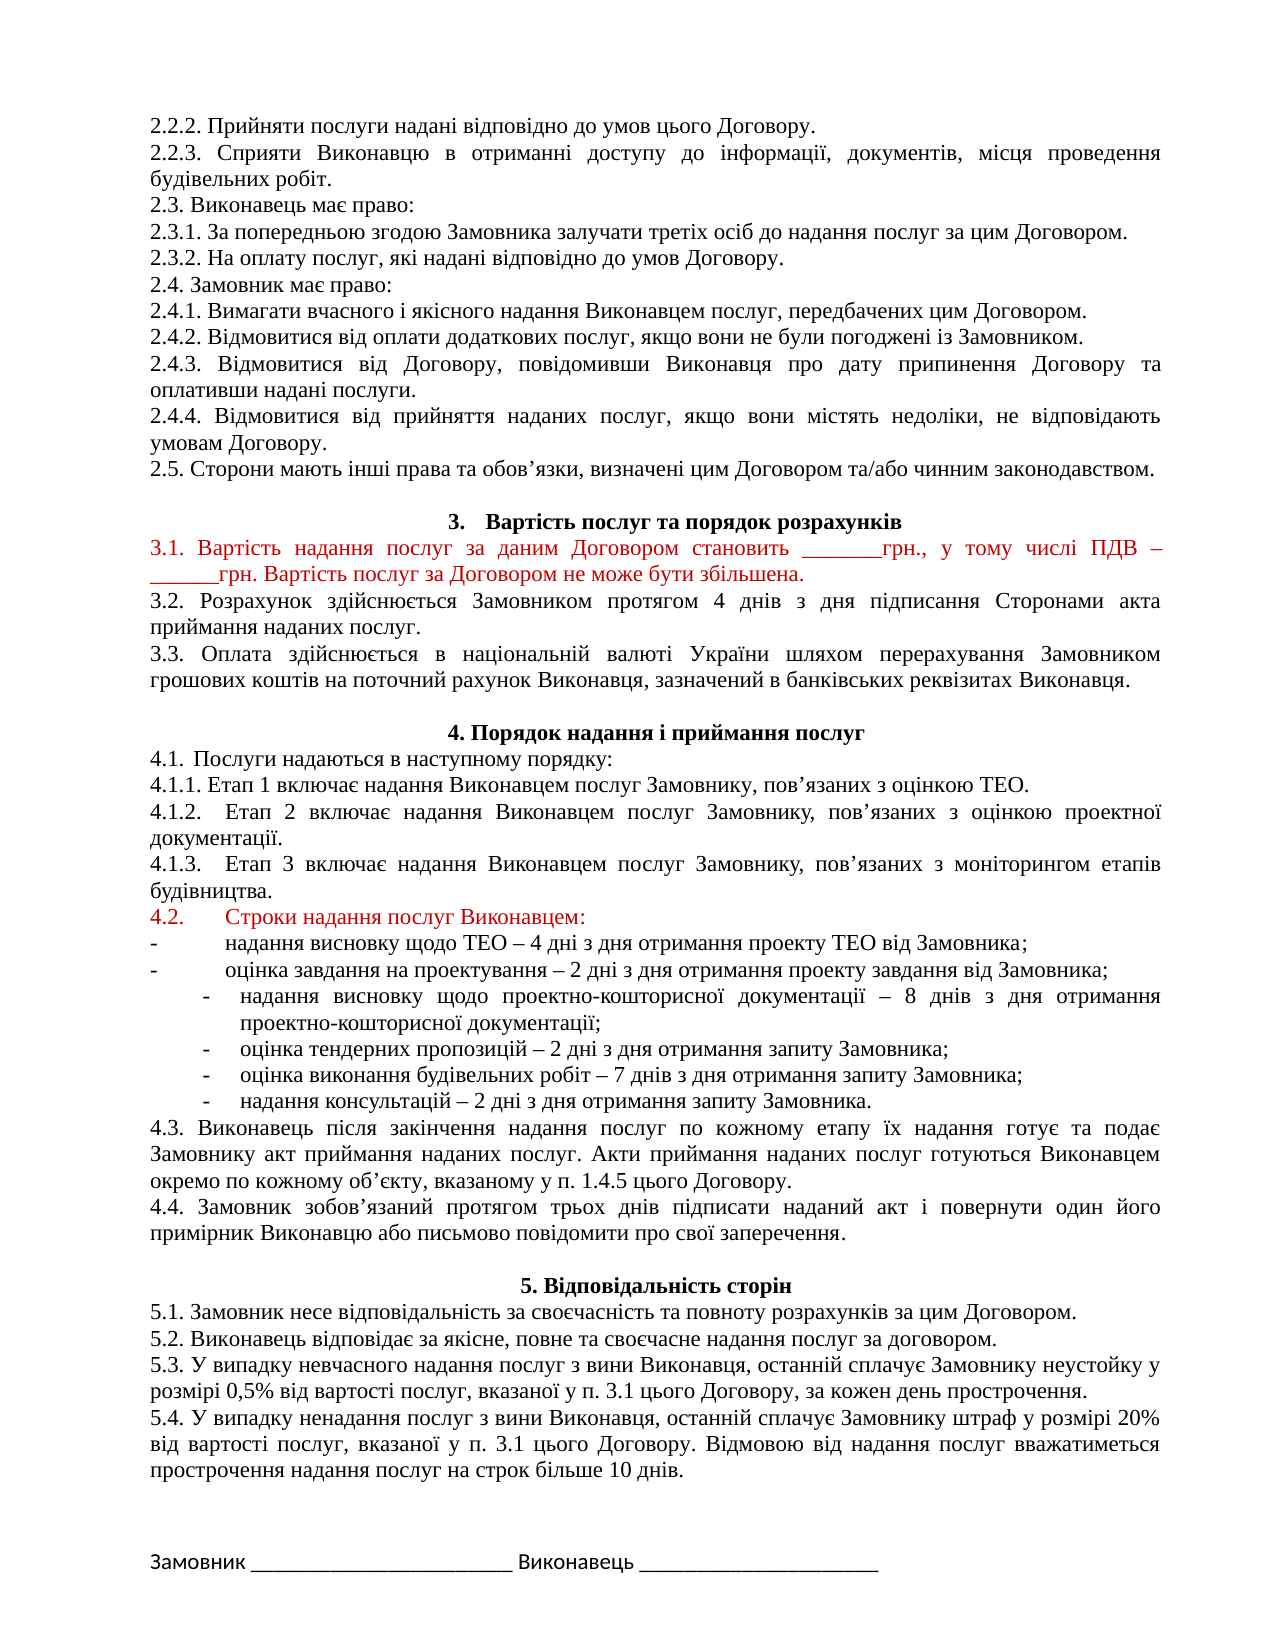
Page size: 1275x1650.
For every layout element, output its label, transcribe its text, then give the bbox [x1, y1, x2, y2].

text 4.3. Виконавець після закінчення надання послуг по кожному етапу їх надання готує та подає Замовнику акт приймання наданих послуг. Акти приймання наданих послуг готуються Виконавцем окремо по кожному об’єкту, вказаному у п. 1.4.5 цього Договору. [150, 1114, 1162, 1193]
text 5.3. У випадку невчасного надання послуг з вини Виконавця, останній сплачує Замовнику неустойку у розмірі 0,5% від вартості послуг, вказаної у п. 3.1 цього Договору, за кожен день прострочення. [150, 1351, 1162, 1404]
list Етап 2 включає надання Виконавцем послуг Замовнику, пов’язаних з оцінкою проектної документації. [150, 798, 1162, 850]
list Вартість послуг та порядок розрахунків [187, 508, 1162, 534]
list надання консультацій – 2 дні з дня отримання запиту Замовника. [202, 1088, 1162, 1114]
text 3.1. Вартість надання послуг за даним Договором становить _______грн., у тому числі ПДВ – ______грн. Вартість послуг за Договором не може бути збільшена. [150, 534, 1162, 587]
list надання висновку щодо проектно-кошторисної документації – 8 днів з дня отримання проектно-кошторисної документації; [202, 982, 1162, 1035]
text 4. Порядок надання і приймання послуг [150, 719, 1162, 745]
list оцінка завдання на проектування – 2 дні з дня отримання проекту завдання від Замовника; [150, 956, 1162, 982]
text 2.3.1. За попередньою згодою Замовника залучати третіх осіб до надання послуг за цим Договором. [150, 218, 1162, 244]
text 5.4. У випадку ненадання послуг з вини Виконавця, останній сплачує Замовнику штраф у розмірі 20% від вартості послуг, вказаної у п. 3.1 цього Договору. Відмовою від надання послуг вважатиметься прострочення надання послуг на строк більше 10 днів. [150, 1404, 1162, 1483]
text 5. Відповідальність сторін [150, 1272, 1162, 1298]
text 2.3. Виконавець має право: [150, 192, 1162, 218]
text 2.3.2. На оплату послуг, які надані відповідно до умов Договору. [150, 244, 1162, 271]
text 2.2.3. Сприяти Виконавцю в отриманні доступу до інформації, документів, місця проведення будівельних робіт. [150, 139, 1162, 192]
text 4.4. Замовник зобов’язаний протягом трьох днів підписати наданий акт і повернути один його примірник Виконавцю або письмово повідомити про свої заперечення. [150, 1193, 1162, 1246]
text 3.3. Оплата здійснюється в національній валюті України шляхом перерахування Замовником грошових коштів на поточний рахунок Виконавця, зазначений в банківських реквізитах Виконавця. [150, 639, 1162, 692]
list Строки надання послуг Виконавцем: [150, 903, 1162, 929]
text 5.2. Виконавець відповідає за якісне, повне та своєчасне надання послуг за договором. [150, 1325, 1162, 1351]
text 2.4. Замовник має право: [150, 271, 1162, 297]
text 2.4.2. Відмовитися від оплати додаткових послуг, якщо вони не були погоджені із Замовником. [150, 323, 1162, 350]
list оцінка виконання будівельних робіт – 7 днів з дня отримання запиту Замовника; [202, 1061, 1162, 1088]
text 3.2. Розрахунок здійснюється Замовником протягом 4 днів з дня підписання Сторонами акта приймання наданих послуг. [150, 587, 1162, 639]
text 2.4.1. Вимагати вчасного і якісного надання Виконавцем послуг, передбачених цим Договором. [150, 297, 1162, 323]
list Етап 3 включає надання Виконавцем послуг Замовнику, пов’язаних з моніторингом етапів будівництва. [150, 850, 1162, 903]
text 2.4.3. Відмовитися від Договору, повідомивши Виконавця про дату припинення Договору та оплативши надані послуги. [150, 350, 1162, 402]
text 2.5. Сторони мають інші права та обов’язки, визначені цим Договором та/або чинним законодавством. [150, 455, 1162, 481]
list надання висновку щодо ТЕО – 4 дні з дня отримання проекту ТЕО від Замовника; [150, 929, 1162, 956]
list Послуги надаються в наступному порядку: [150, 745, 1162, 771]
text 2.4.4. Відмовитися від прийняття наданих послуг, якщо вони містять недоліки, не відповідають умовам Договору. [150, 402, 1162, 455]
text 5.1. Замовник несе відповідальність за своєчасність та повноту розрахунків за цим Договором. [150, 1298, 1162, 1325]
text 2.2.2. Прийняти послуги надані відповідно до умов цього Договору. [150, 112, 1162, 139]
list оцінка тендерних пропозицій – 2 дні з дня отримання запиту Замовника; [202, 1035, 1162, 1061]
text 4.1.1. Етап 1 включає надання Виконавцем послуг Замовнику, пов’язаних з оцінкою ТЕО. [150, 771, 1162, 798]
